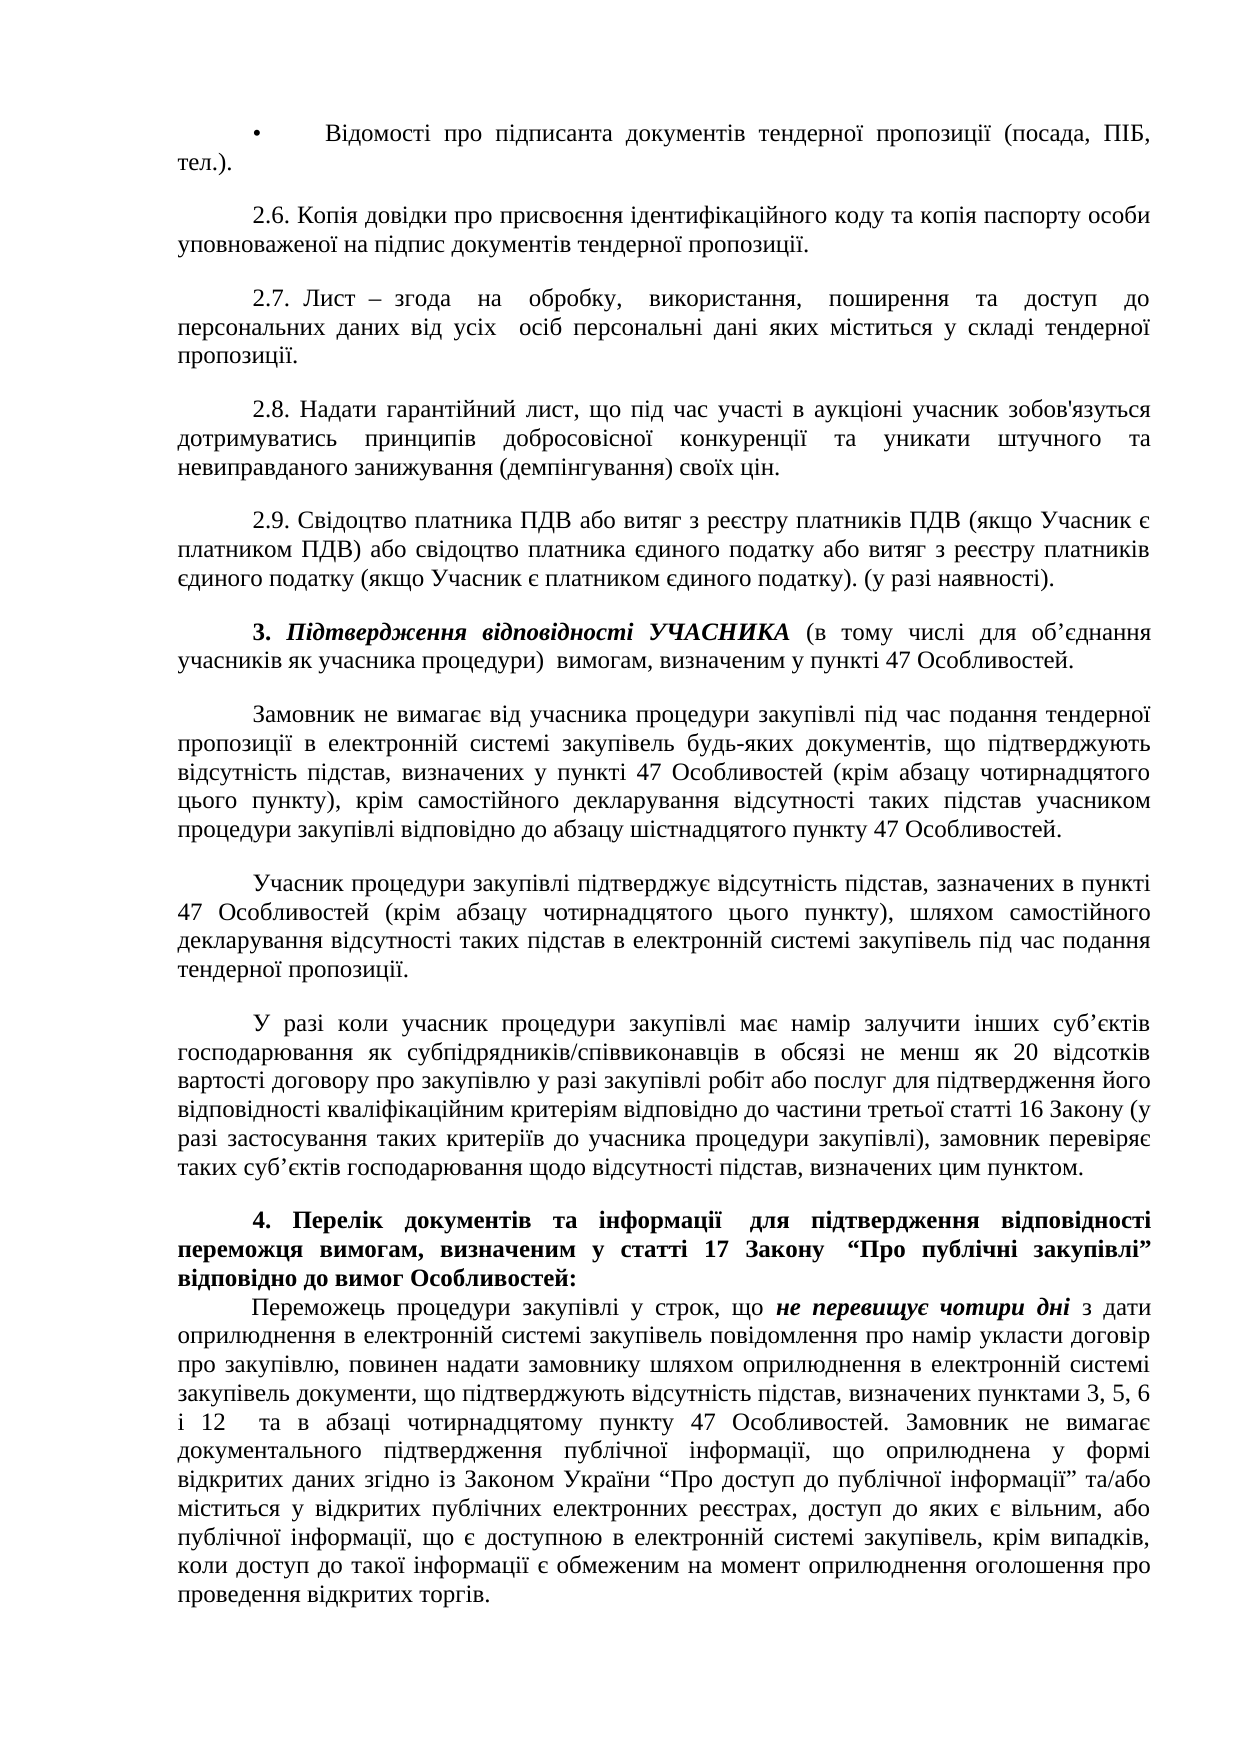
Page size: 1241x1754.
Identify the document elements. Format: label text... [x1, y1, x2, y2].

text У разі коли учасник процедури закупівлі має намір залучити інших суб’єктів господарювання як субпідрядників/співвиконавців в обсязі не менш як 20 відсотків вартості договору про закупівлю у разі закупівлі робіт або послуг для підтвердження його відповідності кваліфікаційним критеріям відповідно до частини третьої статті 16 Закону (у разі застосування таких критеріїв до учасника процедури закупівлі), замовник перевіряє таких суб’єктів господарювання щодо відсутності підстав, визначених цим пунктом. [177, 1008, 1152, 1181]
text Учасник процедури закупівлі підтверджує відсутність підстав, зазначених в пункті 47 Особливостей (крім абзацу чотирнадцятого цього пункту), шляхом самостійного декларування відсутності таких підстав в електронній системі закупівель під час подання тендерної пропозиції. [177, 868, 1152, 983]
text 4. Перелік документів та інформації для підтвердження відповідності переможця вимогам, визначеним у статті 17 Закону “Про публічні закупівлі” відповідно до вимог Особливостей: [177, 1206, 1152, 1292]
text 2.9. Свідоцтво платника ПДВ або витяг з реєстру платників ПДВ (якщо Учасник є платником ПДВ) або свідоцтво платника єдиного податку або витяг з реєстру платників єдиного податку (якщо Учасник є платником єдиного податку). (у разі наявності). [177, 506, 1152, 592]
text 2.7. Лист – згода на обробку, використання, поширення та доступ до персональних даних від усіх осіб персональні дані яких міститься у складі тендерної пропозиції. [177, 283, 1152, 369]
text Переможець процедури закупівлі у строк, що не перевищує чотири дні з дати оприлюднення в електронній системі закупівель повідомлення про намір укласти договір про закупівлю, повинен надати замовнику шляхом оприлюднення в електронній системі закупівель документи, що підтверджують відсутність підстав, визначених пунктами 3, 5, 6 і 12 та в абзаці чотирнадцятому пункту 47 Особливостей. Замовник не вимагає документального підтвердження публічної інформації, що оприлюднена у формі відкритих даних згідно із Законом України “Про доступ до публічної інформації” та/або міститься у відкритих публічних електронних реєстрах, доступ до яких є вільним, або публічної інформації, що є доступною в електронній системі закупівель, крім випадків, коли доступ до такої інформації є обмеженим на момент оприлюднення оголошення про проведення відкритих торгів. [177, 1292, 1152, 1608]
text 3. Підтвердження відповідності УЧАСНИКА (в тому числі для об’єднання учасників як учасника процедури) вимогам, визначеним у пункті 47 Особливостей. [177, 617, 1152, 674]
text 2.8. Надати гарантійний лист, що під час участі в аукціоні учасник зобов'язуться дотримуватись принципів добросовісної конкуренції та уникати штучного та невиправданого занижування (демпінгування) своїх цін. [177, 394, 1152, 481]
text • Відомості про підписанта документів тендерної пропозиції (посада, ПІБ, тел.). [177, 118, 1152, 176]
text 2.6. Копія довідки про присвоєння ідентифікаційного коду та копія паспорту особи уповноваженої на підпис документів тендерної пропозиції. [177, 201, 1152, 258]
text Замовник не вимагає від учасника процедури закупівлі під час подання тендерної пропозиції в електронній системі закупівель будь-яких документів, що підтверджують відсутність підстав, визначених у пункті 47 Особливостей (крім абзацу чотирнадцятого цього пункту), крім самостійного декларування відсутності таких підстав учасником процедури закупівлі відповідно до абзацу шістнадцятого пункту 47 Особливостей. [177, 699, 1152, 843]
